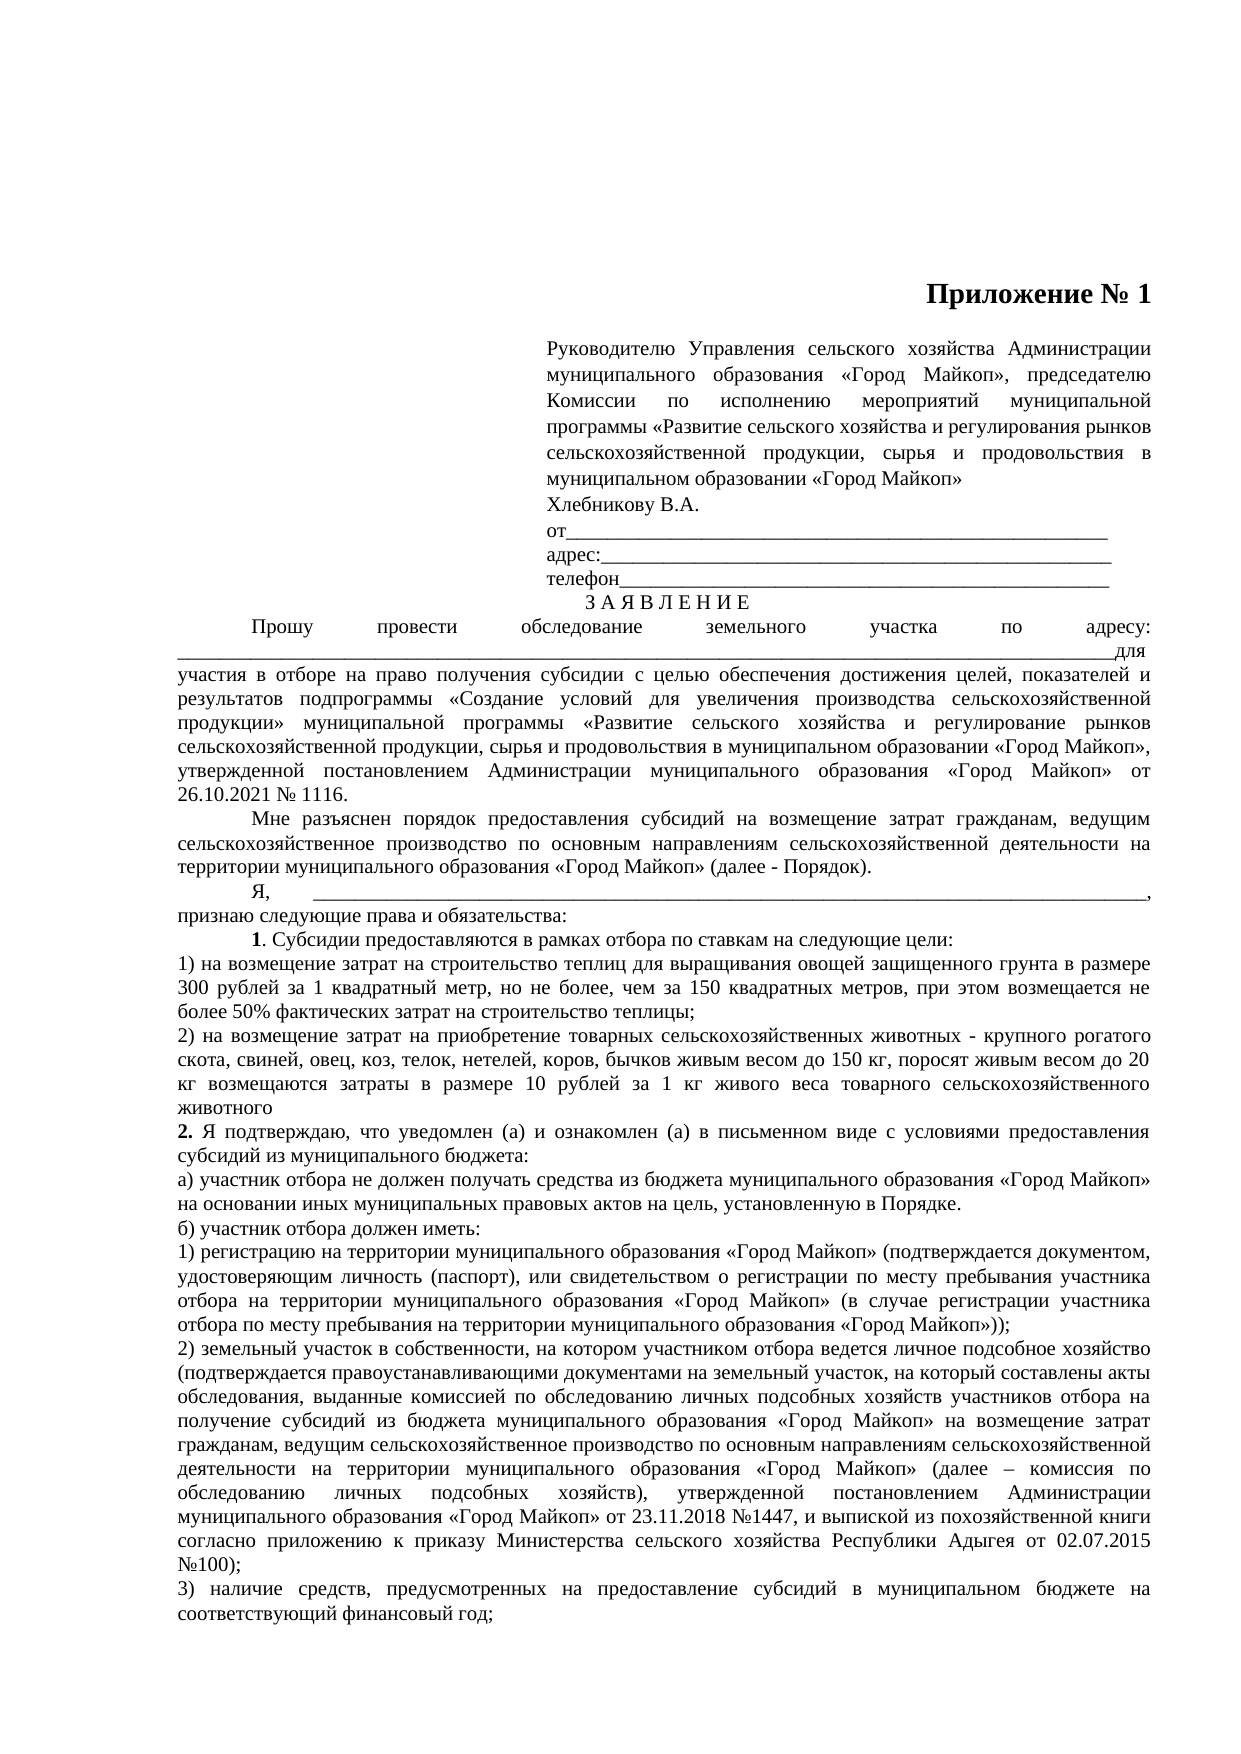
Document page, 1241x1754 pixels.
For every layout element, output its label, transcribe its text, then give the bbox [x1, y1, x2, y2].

text 1) регистрацию на территории муниципального образования «Город Майкоп» (подтверждается документом, удостоверяющим личность (паспорт), или свидетельством о регистрации по месту пребывания участника отбора на территории муниципального образования «Город Майкоп» (в случае регистрации участника отбора по месту пребывания на территории муниципального образования «Город Майкоп»)); [177, 1239, 1152, 1336]
text Хлебникову В.А. [546, 492, 1152, 516]
text 1) на возмещение затрат на строительство теплиц для выращивания овощей защищенного грунта в размере 300 рублей за 1 квадратный метр, но не более, чем за 150 квадратных метров, при этом возмещается не более 50% фактических затрат на строительство теплицы; [177, 951, 1152, 1023]
text 1. Субсидии предоставляются в рамках отбора по ставкам на следующие цели: [177, 927, 1152, 951]
text З А Я В Л Е Н И Е [177, 590, 1152, 614]
text Руководителю Управления сельского хозяйства Администрации муниципального образования «Город Майкоп», председателю Комиссии по исполнению мероприятий муниципальной программы «Развитие сельского хозяйства и регулирования рынков сельскохозяйственной продукции, сырья и продовольствия в муниципальном образовании «Город Майкоп» [546, 336, 1152, 490]
text 2) на возмещение затрат на приобретение товарных сельскохозяйственных животных - крупного рогатого скота, свиней, овец, коз, телок, нетелей, коров, бычков живым весом до 150 кг, поросят живым весом до 20 кг возмещаются затраты в размере 10 рублей за 1 кг живого веса товарного сельскохозяйственного животного [177, 1023, 1152, 1119]
text Прошу провести обследование земельного участка по адресу: __________________________________________________________________________________________для участия в отборе на право получения субсидии с целью обеспечения достижения целей, показателей и результатов подпрограммы «Создание условий для увеличения производства сельскохозяйственной продукции» муниципальной программы «Развитие сельского хозяйства и регулирование рынков сельскохозяйственной продукции, сырья и продовольствия в муниципальном образовании «Город Майкоп», утвержденной постановлением Администрации муниципального образования «Город Майкоп» от 26.10.2021 № 1116. [177, 614, 1152, 806]
text Я, ________________________________________________________________________________, признаю следующие права и обязательства: [177, 878, 1152, 927]
text Приложение № 1 [177, 277, 1152, 310]
text адрес:_________________________________________________ [546, 542, 1152, 566]
text 3) наличие средств, предусмотренных на предоставление субсидий в муниципальном бюджете на соответствующий финансовый год; [177, 1576, 1152, 1624]
text телефон_______________________________________________ [546, 566, 1152, 590]
text от____________________________________________________ [546, 518, 1152, 542]
text а) участник отбора не должен получать средства из бюджета муниципального образования «Город Майкоп» на основании иных муниципальных правовых актов на цель, установленную в Порядке. [177, 1167, 1152, 1215]
text б) участник отбора должен иметь: [177, 1215, 1152, 1239]
text 2) земельный участок в собственности, на котором участником отбора ведется личное подсобное хозяйство (подтверждается правоустанавливающими документами на земельный участок, на который составлены акты обследования, выданные комиссией по обследованию личных подсобных хозяйств участников отбора на получение субсидий из бюджета муниципального образования «Город Майкоп» на возмещение затрат гражданам, ведущим сельскохозяйственное производство по основным направлениям сельскохозяйственной деятельности на территории муниципального образования «Город Майкоп» (далее – комиссия по обследованию личных подсобных хозяйств), утвержденной постановлением Администрации муниципального образования «Город Майкоп» от 23.11.2018 №1447, и выпиской из похозяйственной книги согласно приложению к приказу Министерства сельского хозяйства Республики Адыгея от 02.07.2015 №100); [177, 1336, 1152, 1576]
text 2. Я подтверждаю, что уведомлен (а) и ознакомлен (а) в письменном виде с условиями предоставления субсидий из муниципального бюджета: [177, 1119, 1152, 1167]
text Мне разъяснен порядок предоставления субсидий на возмещение затрат гражданам, ведущим сельскохозяйственное производство по основным направлениям сельскохозяйственной деятельности на территории муниципального образования «Город Майкоп» (далее - Порядок). [177, 806, 1152, 878]
